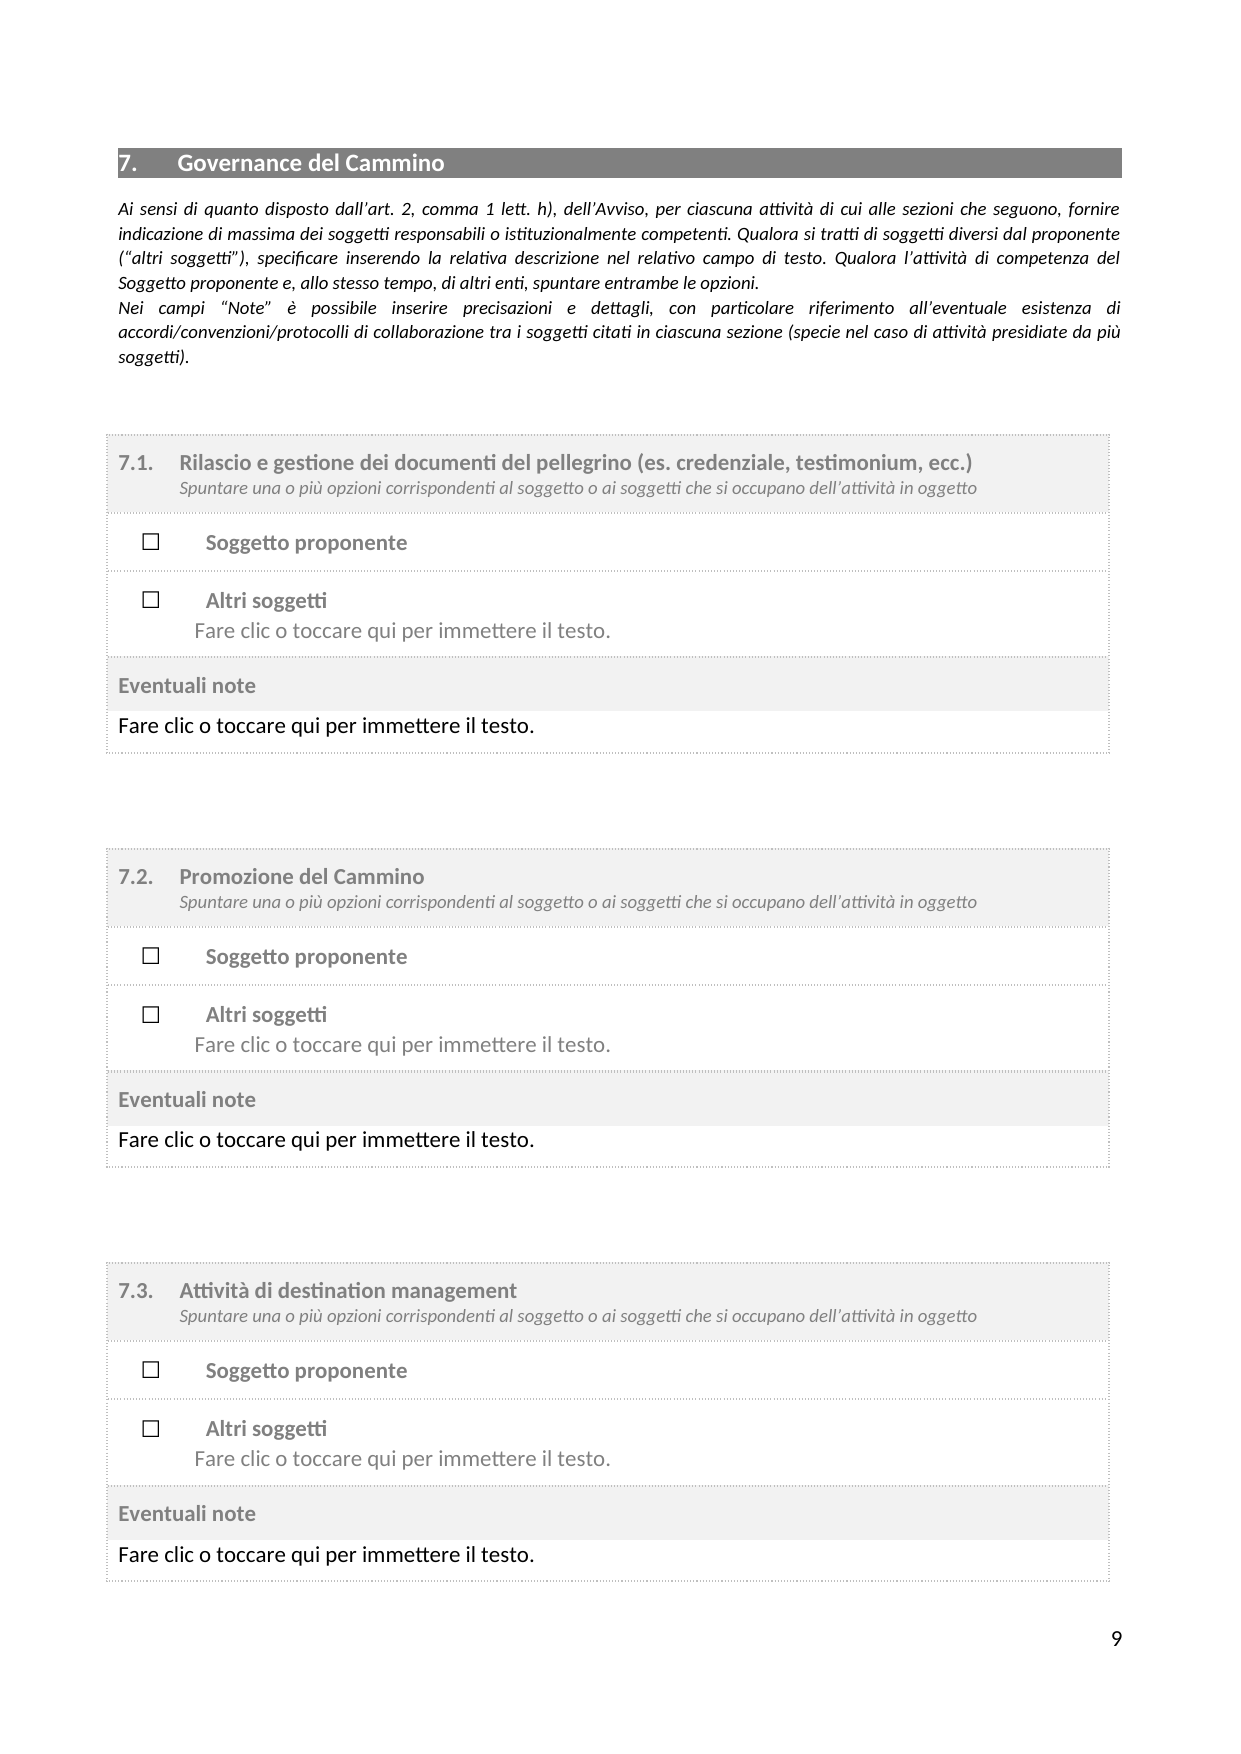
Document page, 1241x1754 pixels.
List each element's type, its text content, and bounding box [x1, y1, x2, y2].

table_cell Altri soggetti [194, 1398, 1109, 1444]
table_header Rilascio e gestione dei documenti del pellegrino (es. credenziale, testimonium, ecc.) Spuntare una o più opzioni corrispondenti al soggetto o ai soggetti che si occupano dell’attività in oggetto [107, 434, 1109, 512]
table_header Promozione del Cammino Spuntare una o più opzioni corrispondenti al soggetto o ai soggetti che si occupano dell’attività in oggetto [107, 848, 1109, 926]
table_cell Eventuali note [107, 1070, 1109, 1126]
text Ai sensi di quanto disposto dall’art. 2, comma 1 lett. h), dell’Avviso, per ciascuna attività di cui alle sezioni che seguono, fornire indicazione di massima dei soggetti responsabili o istituzionalmente competenti. Qualora si tratti di soggetti diversi dal proponente (“altri soggetti”), specificare inserendo la relativa descrizione nel relativo campo di testo. Qualora l’attività di competenza del Soggetto proponente e, allo stesso tempo, di altri enti, spuntare entrambe le opzioni. [118, 197, 1122, 294]
table_cell Altri soggetti [194, 570, 1109, 616]
table_header Attività di destination management Spuntare una o più opzioni corrispondenti al soggetto o ai soggetti che si occupano dell’attività in oggetto [107, 1262, 1109, 1340]
table_cell Eventuali note [107, 1485, 1109, 1540]
table_cell Eventuali note [107, 656, 1109, 711]
table_cell [107, 1030, 1109, 1070]
table_cell [107, 616, 1109, 656]
list Governance del Cammino [118, 148, 1122, 178]
table_cell Soggetto proponente [194, 1340, 1109, 1398]
table_cell Altri soggetti [194, 984, 1109, 1030]
table_cell Soggetto proponente [194, 512, 1109, 570]
table_cell [107, 1444, 1109, 1484]
text Nei campi “Note” è possibile inserire precisazioni e dettagli, con particolare riferimento all’eventuale esistenza di accordi/convenzioni/protocolli di collaborazione tra i soggetti citati in ciascuna sezione (specie nel caso di attività presidiate da più soggetti). [118, 296, 1122, 368]
table_cell Soggetto proponente [194, 926, 1109, 984]
